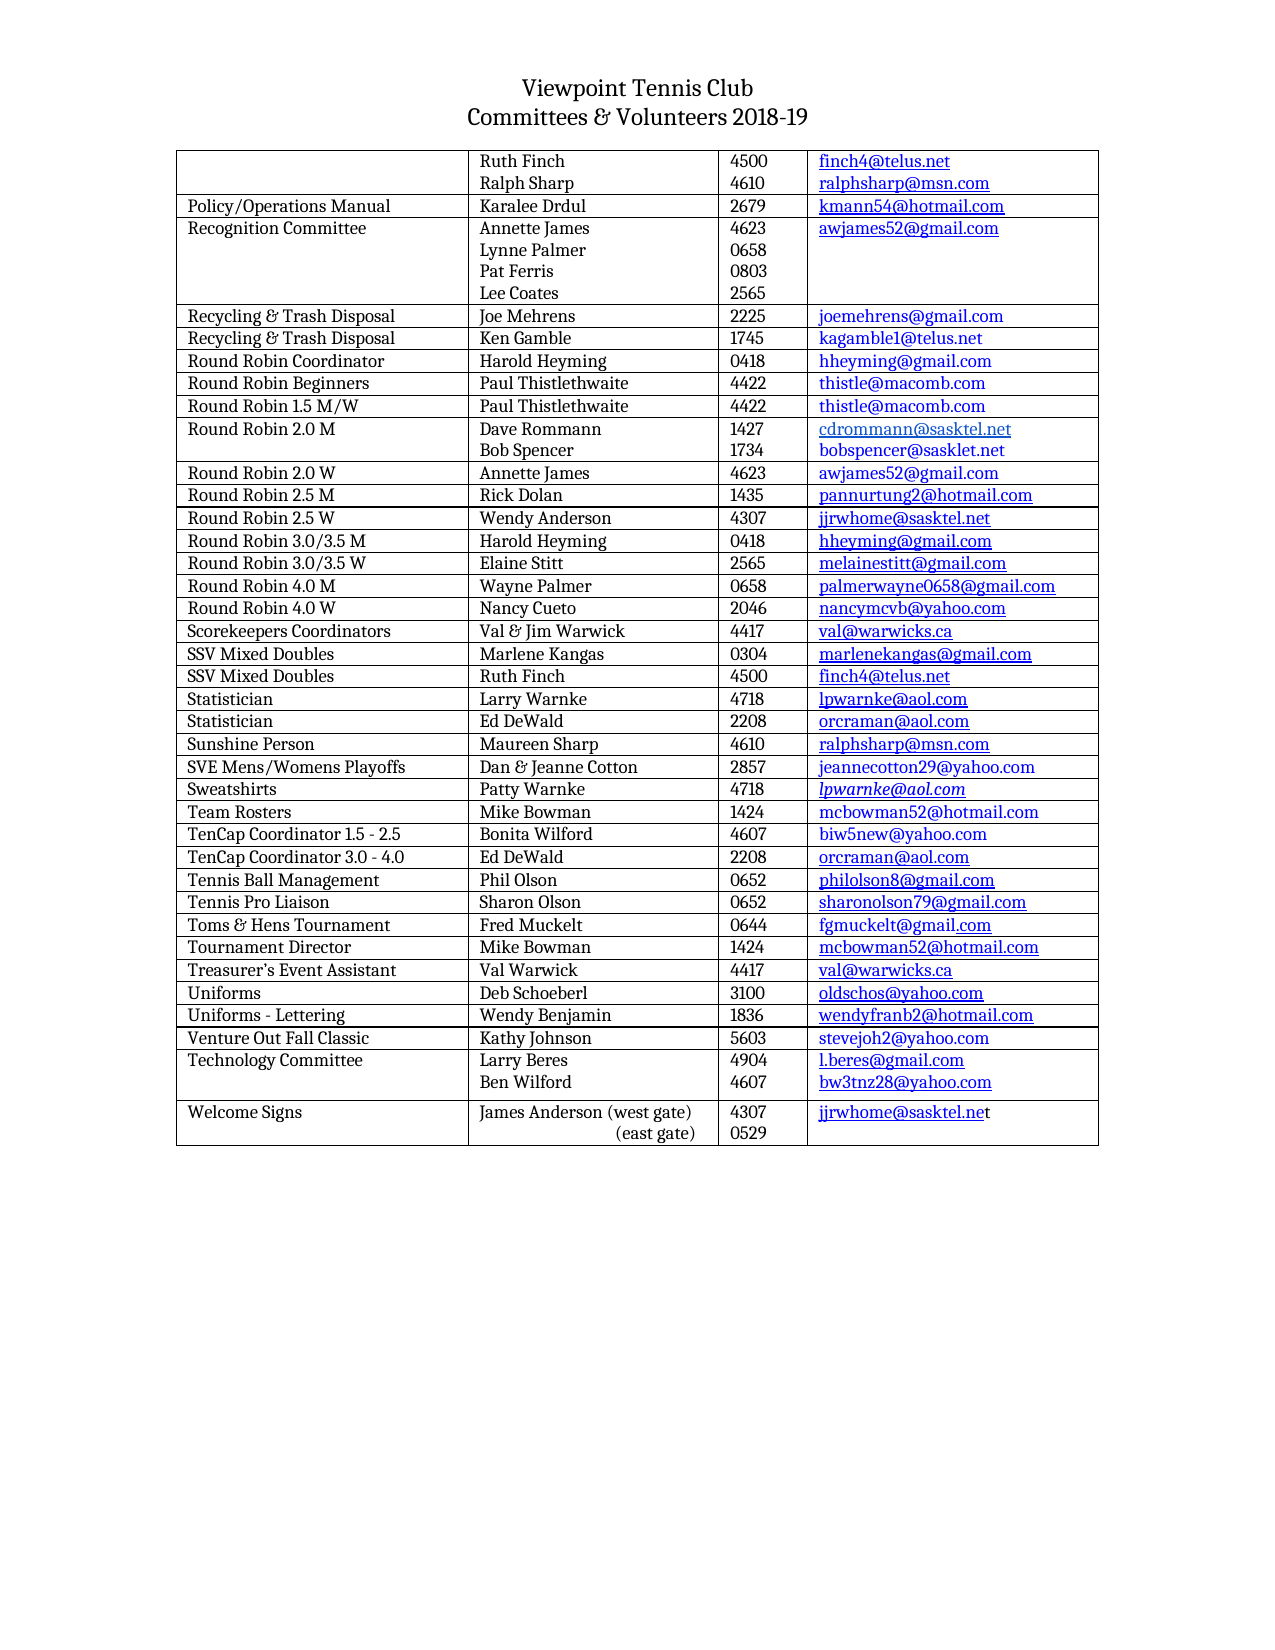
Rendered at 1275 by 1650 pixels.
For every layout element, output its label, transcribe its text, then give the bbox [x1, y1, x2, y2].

table_cell Round Robin 3.0/3.5 W [177, 553, 468, 574]
table_cell Karalee Drdul [469, 195, 718, 217]
table_cell 1435 [719, 485, 807, 506]
table_cell 4718 [719, 688, 807, 710]
table_cell finch4@telus.net [808, 666, 1098, 687]
table_cell ralphsharp@msn.com [808, 734, 1098, 755]
table_cell 0418 [719, 350, 807, 372]
table_cell Sharon Olson [469, 892, 718, 913]
table_cell orcraman@aol.com [808, 711, 1098, 732]
table_cell Paul Thistlethwaite [469, 373, 718, 394]
table_cell Round Robin 2.0 W [177, 462, 468, 484]
table_cell thistle@macomb.com [808, 373, 1098, 394]
table_cell awjames52@gmail.com [808, 462, 1098, 484]
table_cell 4307 0529 [719, 1101, 807, 1144]
table_cell 0658 [719, 575, 807, 597]
table_cell Ruth Finch [469, 666, 718, 687]
table_cell Ken Gamble [469, 328, 718, 349]
table_cell palmerwayne0658@gmail.com [808, 575, 1098, 597]
table_cell kmann54@hotmail.com [808, 195, 1098, 217]
table_cell awjames52@gmail.com [808, 218, 1098, 304]
table_cell Round Robin 4.0 M [177, 575, 468, 597]
table_cell kagamble1@telus.net [808, 328, 1098, 349]
table_cell jeannecotton29@yahoo.com [808, 756, 1098, 778]
table_cell Uniforms - Lettering [177, 1005, 468, 1026]
table_cell Round Robin 2.0 M [177, 418, 468, 461]
table_cell Technology Committee [177, 1050, 468, 1100]
table_cell 4422 [719, 373, 807, 394]
table_cell 4718 [719, 779, 807, 800]
table_cell 0418 [719, 530, 807, 552]
table_cell Team Rosters [177, 801, 468, 823]
table_cell 4623 [719, 462, 807, 484]
table_cell Round Robin Coordinator [177, 350, 468, 372]
table_cell 4422 [719, 396, 807, 417]
table_cell Joe Mehrens [469, 305, 718, 327]
table_cell 1836 [719, 1005, 807, 1026]
table_cell marlenekangas@gmail.com [808, 643, 1098, 665]
table_cell Welcome Signs [177, 1101, 468, 1144]
table_cell SVE Mens/Womens Playoffs [177, 756, 468, 778]
table_cell Policy/Operations Manual [177, 195, 468, 217]
table_cell Elaine Stitt [469, 553, 718, 574]
table_cell jjrwhome@sasktel.net [808, 1101, 1098, 1144]
table_cell 4500 [719, 666, 807, 687]
table_cell thistle@macomb.com [808, 396, 1098, 417]
table_cell Recycling & Trash Disposal [177, 305, 468, 327]
table_cell mcbowman52@hotmail.com [808, 801, 1098, 823]
table_cell Ed DeWald [469, 847, 718, 868]
table_cell 2208 [719, 711, 807, 732]
table_cell Round Robin Beginners [177, 373, 468, 394]
table_cell 0644 [719, 914, 807, 936]
table_cell Wendy Benjamin [469, 1005, 718, 1026]
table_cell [808, 151, 1098, 194]
table_cell Annette James Lynne Palmer Pat Ferris Lee Coates [469, 218, 718, 304]
table_cell 2208 4500 4610 [719, 151, 807, 194]
table_cell 0304 [719, 643, 807, 665]
table_cell 3100 [719, 982, 807, 1004]
table_cell 4610 [719, 734, 807, 755]
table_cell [469, 151, 718, 194]
table_cell Toms & Hens Tournament [177, 914, 468, 936]
table_cell Patty Warnke [469, 779, 718, 800]
table_cell 0652 [719, 869, 807, 891]
table_cell nancymcvb@yahoo.com [808, 598, 1098, 619]
table_cell Dave Rommann Bob Spencer [469, 418, 718, 461]
table_cell Sweatshirts [177, 779, 468, 800]
table_cell stevejoh2@yahoo.com [808, 1028, 1098, 1049]
table_cell Kathy Johnson [469, 1028, 718, 1049]
table_cell Mike Bowman [469, 801, 718, 823]
table_cell hheyming@gmail.com [808, 350, 1098, 372]
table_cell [177, 151, 468, 194]
table_cell Larry Warnke [469, 688, 718, 710]
table_cell Sunshine Person [177, 734, 468, 755]
table_cell 1427 1734 [719, 418, 807, 461]
table_cell Scorekeepers Coordinators [177, 621, 468, 642]
table_cell Round Robin 4.0 W [177, 598, 468, 619]
table_cell Tennis Pro Liaison [177, 892, 468, 913]
table_cell l.beres@gmail.com bw3tnz28@yahoo.com [808, 1050, 1098, 1100]
table_cell Round Robin 2.5 M [177, 485, 468, 506]
table_cell Statistician [177, 688, 468, 710]
table_cell 4307 [719, 508, 807, 529]
table_cell lpwarnke@aol.com [808, 779, 1098, 800]
table_cell Recycling & Trash Disposal [177, 328, 468, 349]
table_cell lpwarnke@aol.com [808, 688, 1098, 710]
table_cell val@warwicks.ca [808, 960, 1098, 981]
table_cell Larry Beres Ben Wilford [469, 1050, 718, 1100]
table_cell 2679 [719, 195, 807, 217]
table_cell 4623 0658 0803 2565 [719, 218, 807, 304]
table_cell 2208 [719, 847, 807, 868]
table_cell val@warwicks.ca [808, 621, 1098, 642]
table_cell 2046 [719, 598, 807, 619]
table_cell mcbowman52@hotmail.com [808, 937, 1098, 958]
table_cell Harold Heyming [469, 530, 718, 552]
table_cell Marlene Kangas [469, 643, 718, 665]
table_cell Val & Jim Warwick [469, 621, 718, 642]
table_cell 4417 [719, 960, 807, 981]
table_cell Mike Bowman [469, 937, 718, 958]
table_cell jjrwhome@sasktel.net [808, 508, 1098, 529]
table_cell Uniforms [177, 982, 468, 1004]
table_cell Tennis Ball Management [177, 869, 468, 891]
table_cell Rick Dolan [469, 485, 718, 506]
table_cell hheyming@gmail.com [808, 530, 1098, 552]
table_cell Tournament Director [177, 937, 468, 958]
table_cell 1424 [719, 937, 807, 958]
table_cell orcraman@aol.com [808, 847, 1098, 868]
table_cell Nancy Cueto [469, 598, 718, 619]
table_cell melainestitt@gmail.com [808, 553, 1098, 574]
table_cell James Anderson (west gate) (east gate) [469, 1101, 718, 1144]
table_cell philolson8@gmail.com [808, 869, 1098, 891]
table_cell oldschos@yahoo.com [808, 982, 1098, 1004]
table_cell Round Robin 3.0/3.5 M [177, 530, 468, 552]
table_cell Phil Olson [469, 869, 718, 891]
table_cell 2565 [719, 553, 807, 574]
table_cell 1424 [719, 801, 807, 823]
table_cell Recognition Committee [177, 218, 468, 304]
table_cell sharonolson79@gmail.com [808, 892, 1098, 913]
table_cell Round Robin 1.5 M/W [177, 396, 468, 417]
table_cell Harold Heyming [469, 350, 718, 372]
table_cell cdrommann@sasktel.net bobspencer@sasklet.net [808, 418, 1098, 461]
table_cell 4607 [719, 824, 807, 846]
table_cell Statistician [177, 711, 468, 732]
table_cell 2225 [719, 305, 807, 327]
table_cell Maureen Sharp [469, 734, 718, 755]
table_cell Paul Thistlethwaite [469, 396, 718, 417]
table_cell fgmuckelt@gmail.com [808, 914, 1098, 936]
table_cell Ed DeWald [469, 711, 718, 732]
table_cell SSV Mixed Doubles [177, 643, 468, 665]
table_cell biw5new@yahoo.com [808, 824, 1098, 846]
table_cell joemehrens@gmail.com [808, 305, 1098, 327]
table_cell Round Robin 2.5 W [177, 508, 468, 529]
table_cell Treasurer’s Event Assistant [177, 960, 468, 981]
table_cell 4904 4607 [719, 1050, 807, 1100]
table_cell wendyfranb2@hotmail.com [808, 1005, 1098, 1026]
table_cell TenCap Coordinator 3.0 - 4.0 [177, 847, 468, 868]
table_cell Fred Muckelt [469, 914, 718, 936]
table_cell 2857 [719, 756, 807, 778]
table_cell Venture Out Fall Classic [177, 1028, 468, 1049]
table_cell Val Warwick [469, 960, 718, 981]
table_cell Dan & Jeanne Cotton [469, 756, 718, 778]
table_cell 4417 [719, 621, 807, 642]
table_cell pannurtung2@hotmail.com [808, 485, 1098, 506]
table_cell 1745 [719, 328, 807, 349]
table_cell Deb Schoeberl [469, 982, 718, 1004]
table_cell 0652 [719, 892, 807, 913]
table_cell SSV Mixed Doubles [177, 666, 468, 687]
table_cell Bonita Wilford [469, 824, 718, 846]
table_cell Annette James [469, 462, 718, 484]
table_cell TenCap Coordinator 1.5 - 2.5 [177, 824, 468, 846]
table_cell Wayne Palmer [469, 575, 718, 597]
table_cell Wendy Anderson [469, 508, 718, 529]
table_cell 5603 [719, 1028, 807, 1049]
